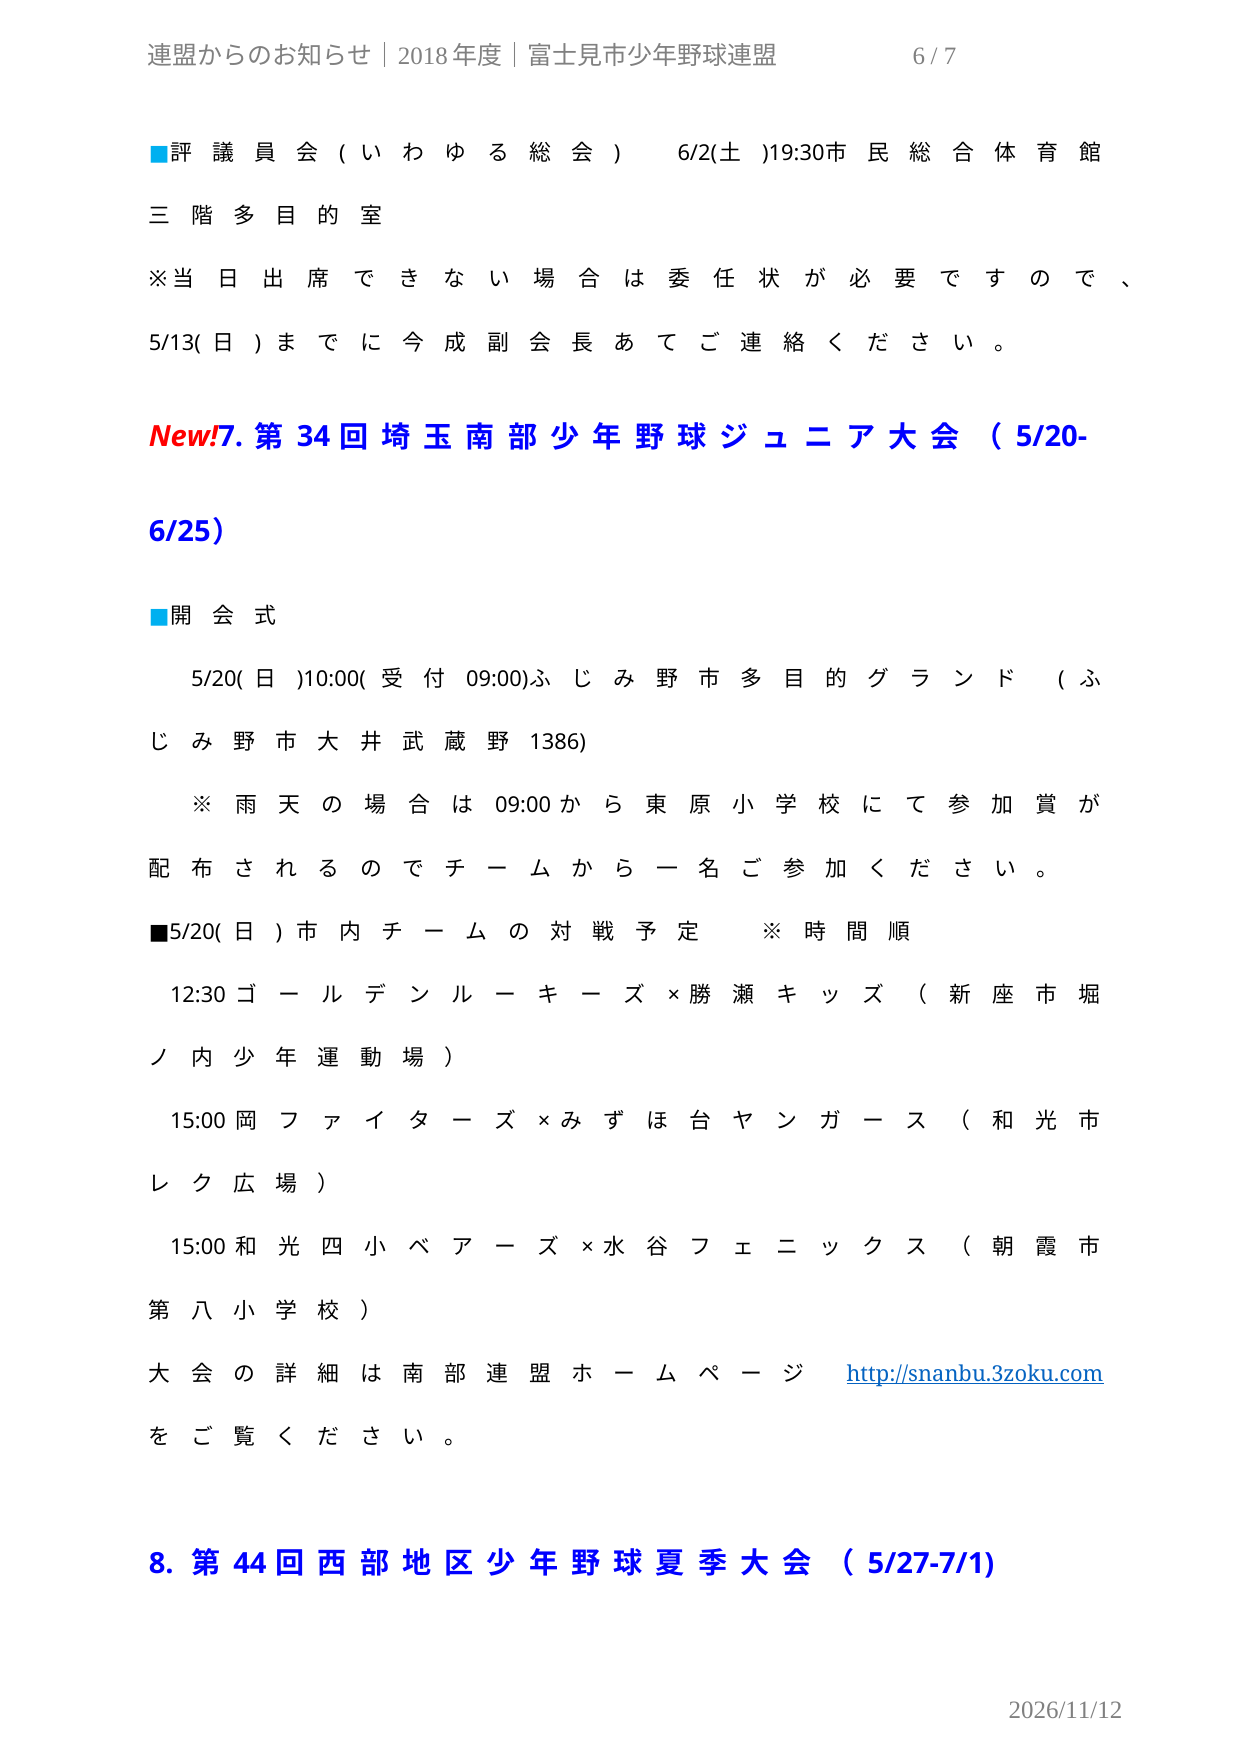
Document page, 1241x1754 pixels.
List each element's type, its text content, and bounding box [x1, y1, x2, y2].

text 15:00 岡ファイターズ×みずほ台ヤンガース（和光市レク広場） [148, 1087, 1121, 1214]
text ■開会式 [148, 582, 1121, 646]
text ■5/20(日)市内チームの対戦予定 ※時間順 [148, 898, 1121, 961]
text 大会の詳細は南部連盟ホームページ http://snanbu.3zoku.com をご覧ください。 [148, 1340, 1121, 1466]
text 5/20(日)10:00(受付09:00)ふじみ野市多目的グランド (ふじみ野市大井武蔵野1386) [148, 646, 1121, 772]
text 8.第44回西部地区少年野球夏季大会（5/27-7/1) [148, 1529, 1121, 1592]
text 15:00 和光四小ベアーズ×水谷フェニックス（朝霞市第八小学校） [148, 1214, 1121, 1340]
text ※雨天の場合は09:00から東原小学校にて参加賞が配布されるのでチームから一名ご参加ください。 [148, 772, 1121, 898]
text ■評議員会(いわゆる総会) 6/2(土)19:30市民総合体育館三階多目的室 [148, 119, 1121, 246]
text ※当日出席できない場合は委任状が必要ですので、5/13(日)までに今成副会長あてご連絡ください。 [148, 246, 1121, 372]
text New!7.第34回埼玉南部少年野球ジュニア大会（5/20-6/25） [148, 403, 1121, 561]
text 12:30 ゴールデンルーキーズ×勝瀬キッズ（新座市堀ノ内少年運動場） [148, 961, 1121, 1087]
